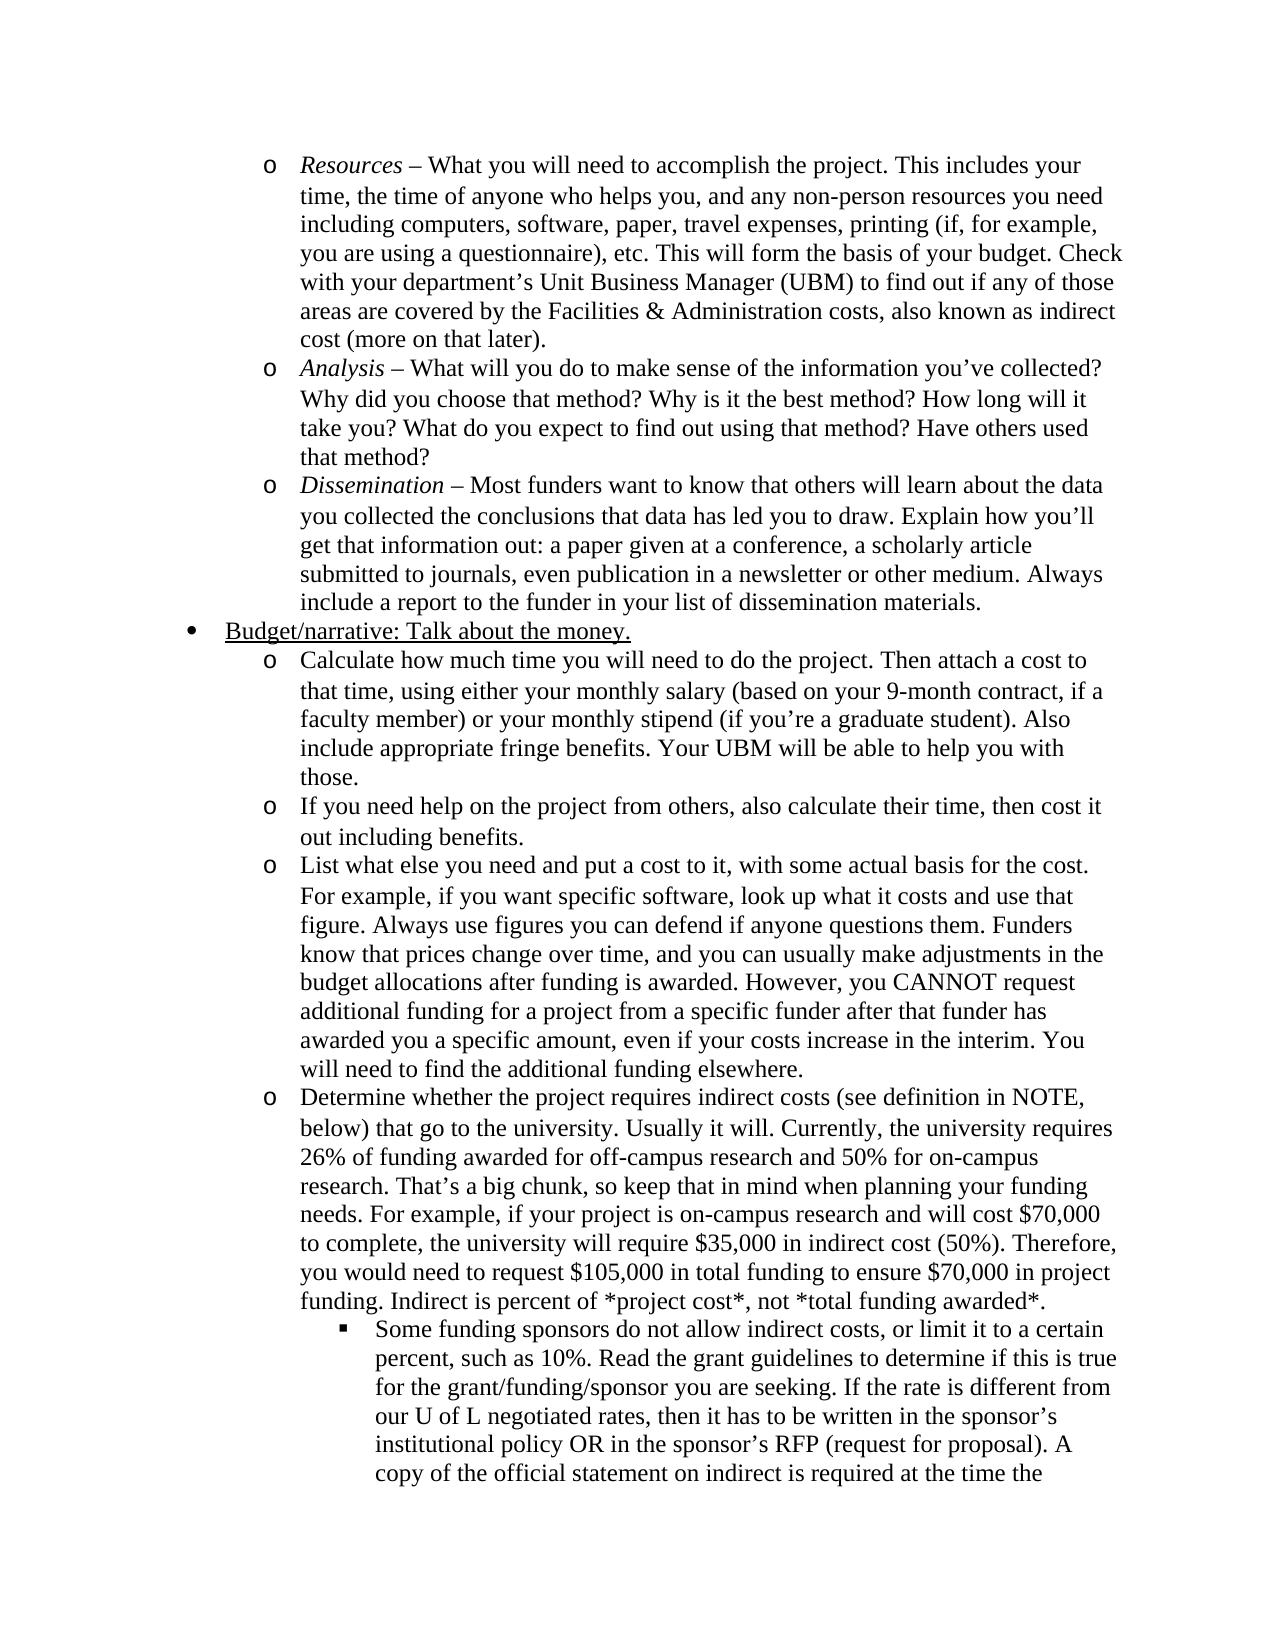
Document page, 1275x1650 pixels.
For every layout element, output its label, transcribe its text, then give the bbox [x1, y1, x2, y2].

list Calculate how much time you will need to do the project. Then attach a cost to that time, using either your monthly salary (based on your 9-month contract, if a faculty member) or your monthly stipend (if you’re a graduate student). Also include appropriate fringe benefits. Your UBM will be able to help you with those. [262, 645, 1125, 791]
list Resources – What you will need to accomplish the project. This includes your time, the time of anyone who helps you, and any non-person resources you need including computers, software, paper, travel expenses, printing (if, for example, you are using a questionnaire), etc. This will form the basis of your budget. Check with your department’s Unit Business Manager (UBM) to find out if any of those areas are covered by the Facilities & Administration costs, also known as indirect cost (more on that later). [262, 150, 1125, 353]
list Determine whether the project requires indirect costs (see definition in NOTE, below) that go to the university. Usually it will. Currently, the university requires 26% of funding awarded for off-campus research and 50% for on-campus research. That’s a big chunk, so keep that in mind when planning your funding needs. For example, if your project is on-campus research and will cost $70,000 to complete, the university will require $35,000 in indirect cost (50%). Therefore, you would need to request $105,000 in total funding to ensure $70,000 in project funding. Indirect is percent of *project cost*, not *total funding awarded*. [262, 1082, 1125, 1314]
list Analysis – What will you do to make sense of the information you’ve collected? Why did you choose that method? Why is it the best method? How long will it take you? What do you expect to find out using that method? Have others used that method? [262, 353, 1125, 470]
list Dissemination – Most funders want to know that others will learn about the data you collected the conclusions that data has led you to draw. Explain how you’ll get that information out: a paper given at a conference, a scholarly article submitted to journals, even publication in a newsletter or other medium. Always include a report to the funder in your list of dissemination materials. [262, 470, 1125, 616]
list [337, 1314, 1125, 1487]
list If you need help on the project from others, also calculate their time, then cost it out including benefits. [262, 791, 1125, 850]
list List what else you need and put a cost to it, with some actual basis for the cost. For example, if you want specific software, look up what it costs and use that figure. Always use figures you can defend if anyone questions them. Funders know that prices change over time, and you can usually make adjustments in the budget allocations after funding is awarded. However, you CANNOT request additional funding for a project from a specific funder after that funder has awarded you a specific amount, even if your costs increase in the interim. You will need to find the additional funding elsewhere. [262, 850, 1125, 1082]
list Budget/narrative: Talk about the money. [187, 616, 1125, 645]
